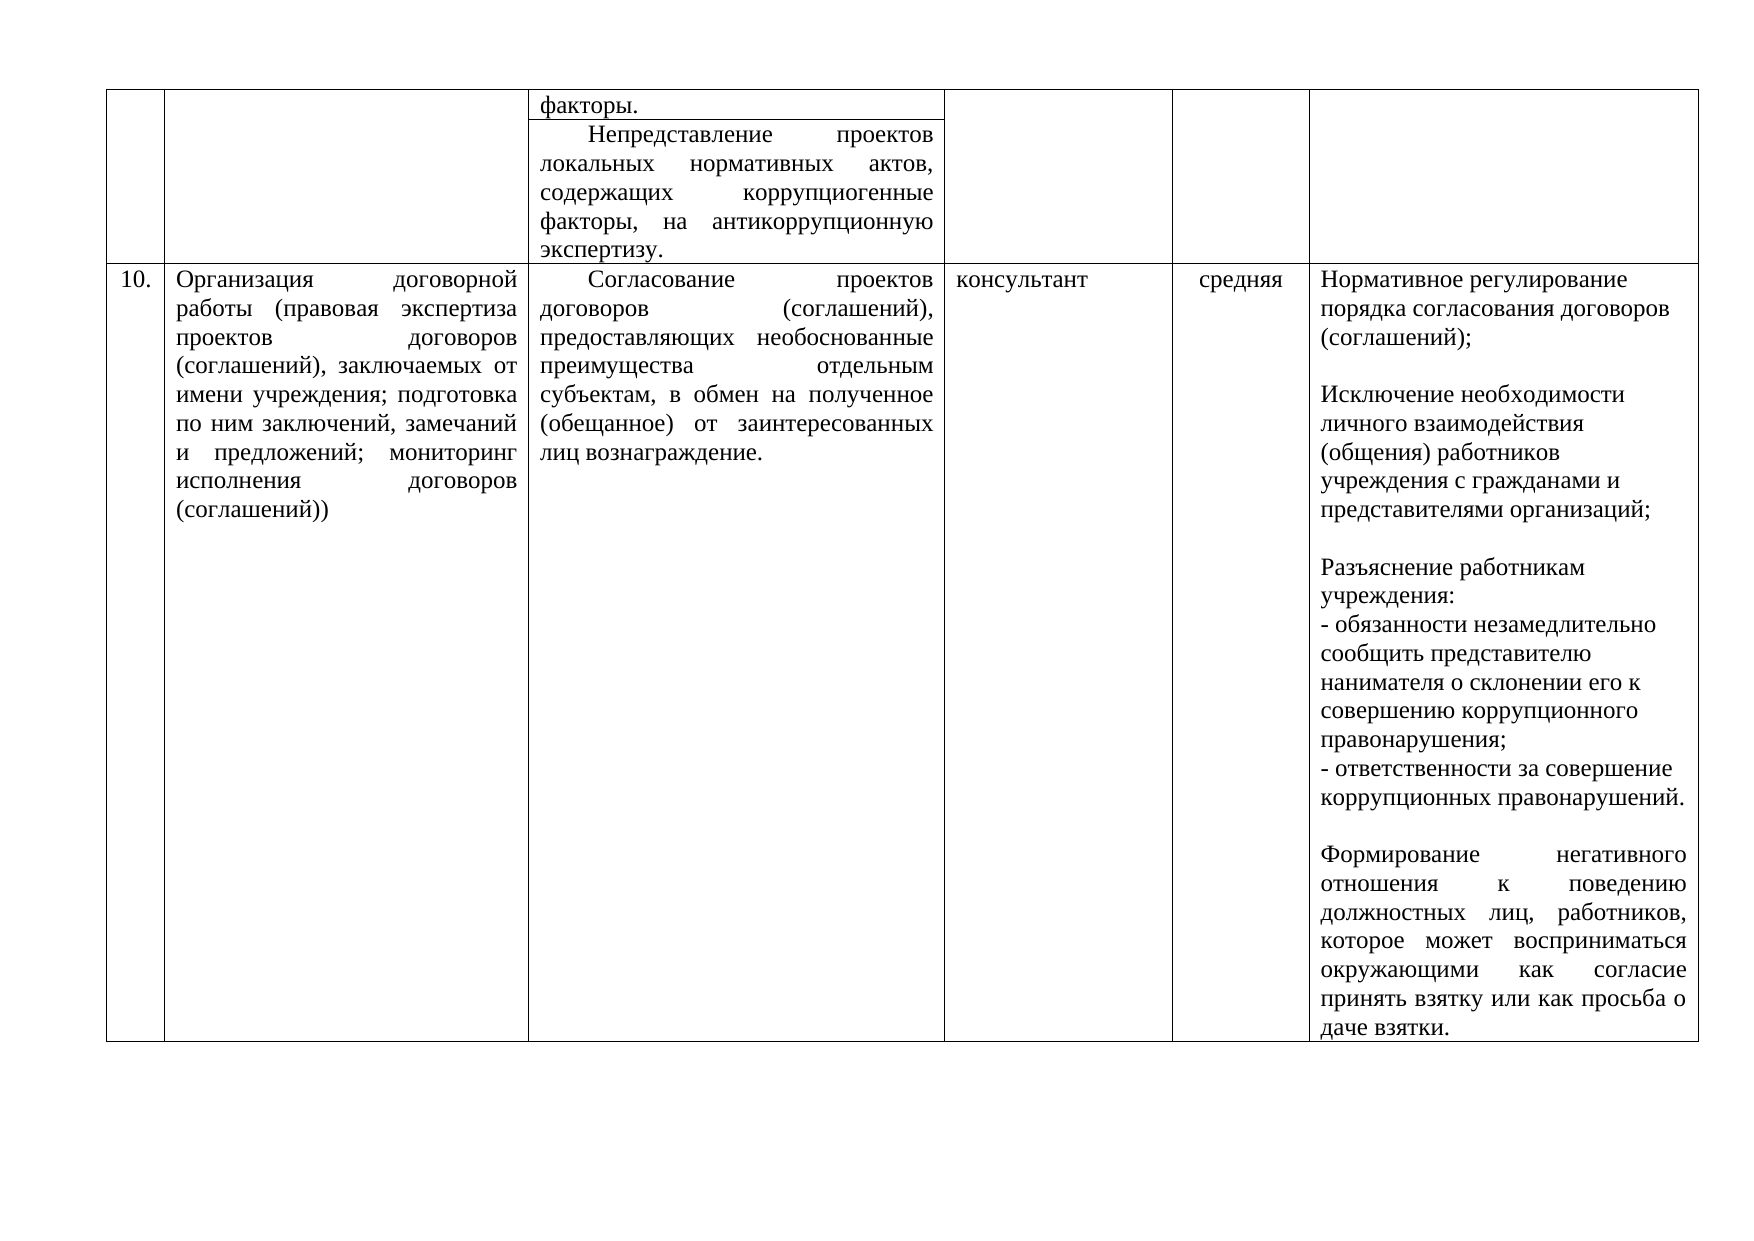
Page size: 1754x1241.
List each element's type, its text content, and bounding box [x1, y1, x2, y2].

table_cell Согласование проектов договоров (соглашений), предоставляющих необоснованные преимущества отдельным субъектам, в обмен на полученное (обещанное) от заинтересованных лиц вознаграждение. [529, 264, 944, 1041]
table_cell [529, 90, 944, 118]
table_cell Нормативное регулирование порядка согласования договоров (соглашений); Исключение необходимости личного взаимодействия (общения) работников учреждения с гражданами и представителями организаций; Разъяснение работникам учреждения: - обязанности незамедлительно сообщить представителю нанимателя о склонении его к совершению коррупционного правонарушения; - ответственности за совершение коррупционных правонарушений. Формирование негативного отношения к поведению должностных лиц, работников, которое может восприниматься окружающими как согласие принять взятку или как просьба о даче взятки. [1310, 264, 1698, 1041]
table_cell Организация договорной работы (правовая экспертиза проектов договоров (соглашений), заключаемых от имени учреждения; подготовка по ним заключений, замечаний и предложений; мониторинг исполнения договоров (соглашений)) [165, 264, 528, 1041]
table_cell Непредставление проектов локальных нормативных актов, содержащих коррупциогенные факторы, на антикоррупционную экспертизу. [529, 120, 944, 263]
table_cell консультант [945, 264, 1172, 1041]
table_cell 10. [107, 264, 164, 1041]
table_cell средняя [1173, 264, 1309, 1041]
